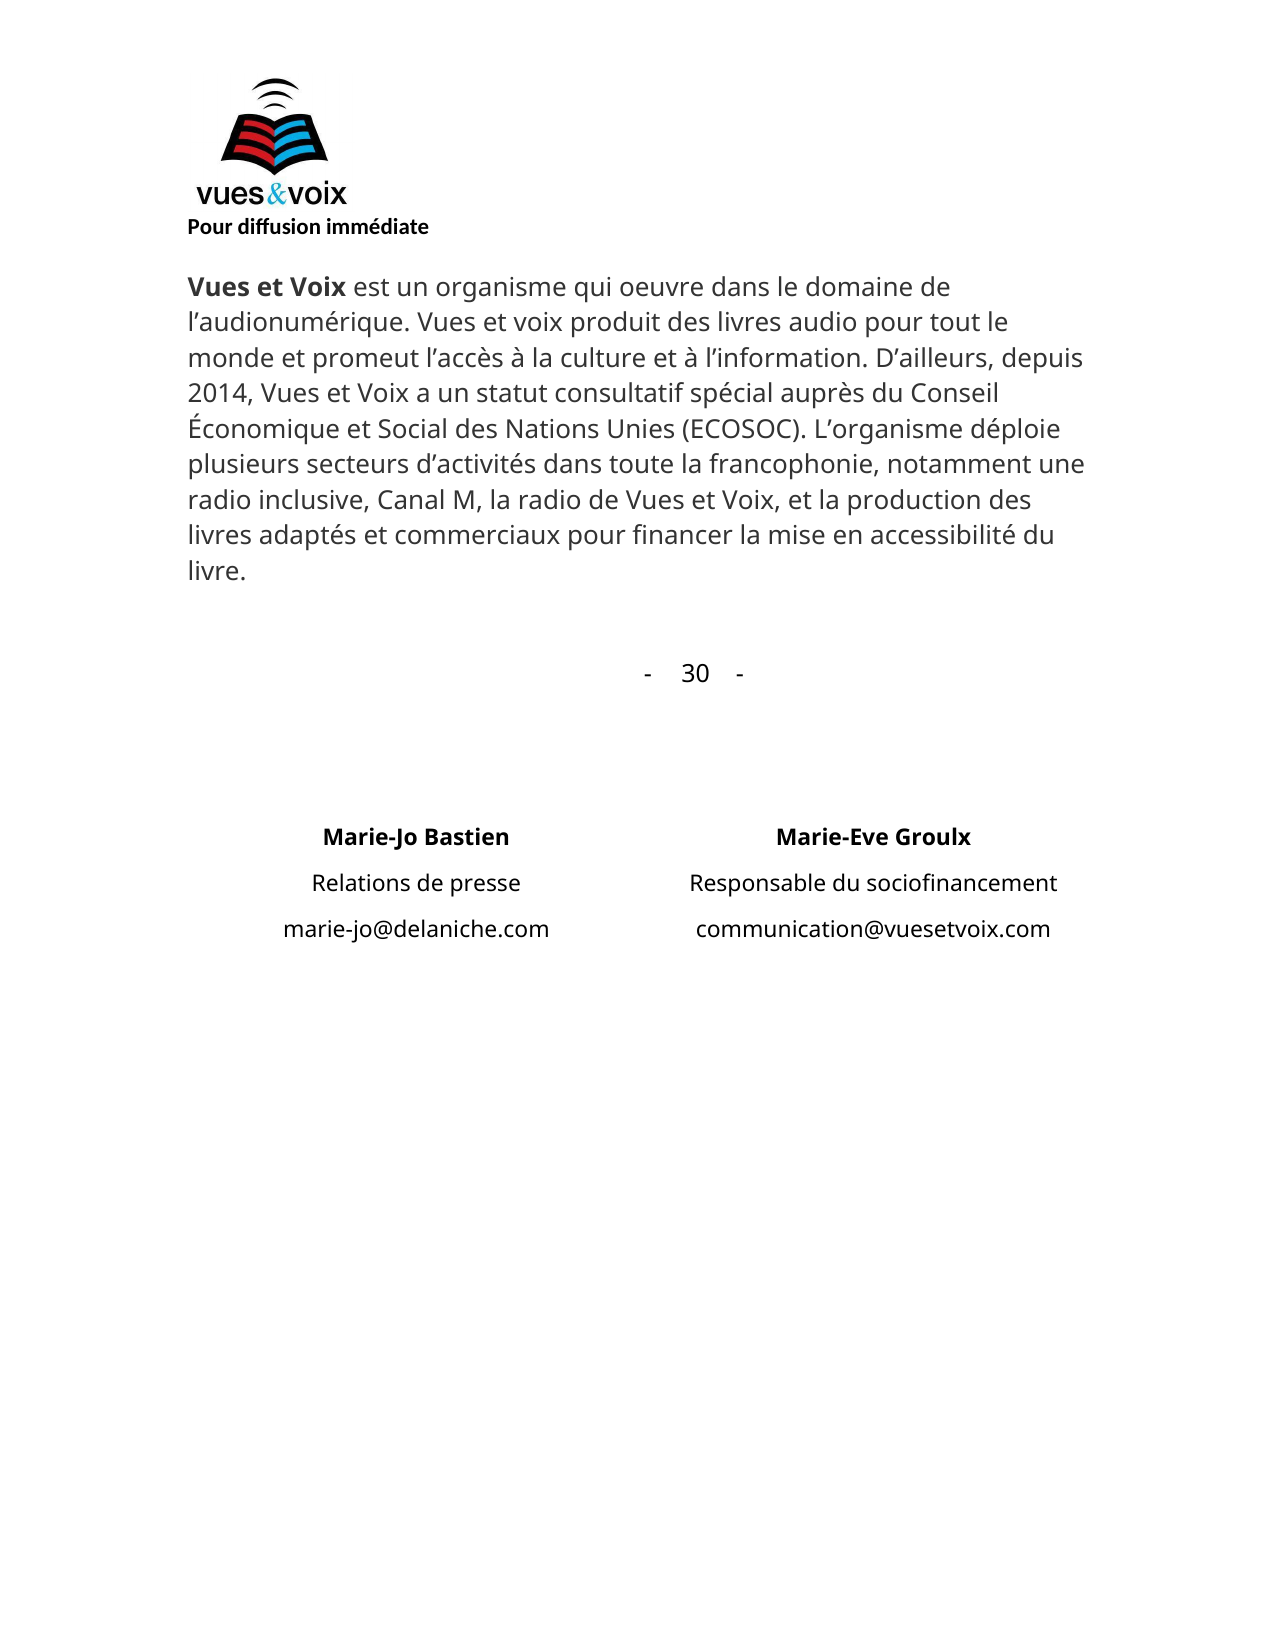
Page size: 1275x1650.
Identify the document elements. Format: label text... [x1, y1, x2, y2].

table_header Marie-Eve Groulx Responsable du sociofinancement communication@vuesetvoix.com [645, 810, 1102, 959]
table_header Marie-Jo Bastien Relations de presse marie-jo@delaniche.com [188, 810, 645, 959]
text Vues et Voix est un organisme qui oeuvre dans le domaine de l’audionumérique. Vues et voix produit des livres audio pour tout le monde et promeut l’accès à la culture et à l’information. D’ailleurs, depuis 2014, Vues et Voix a un statut consultatif spécial auprès du Conseil Économique et Social des Nations Unies (ECOSOC). L’organisme déploie plusieurs secteurs d’activités dans toute la francophonie, notamment une radio inclusive, Canal M, la radio de Vues et Voix, et la production des livres adaptés et commerciaux pour financer la mise en accessibilité du livre. [187, 268, 1087, 588]
picture [187, 73, 355, 212]
list 30 - [300, 656, 1087, 690]
